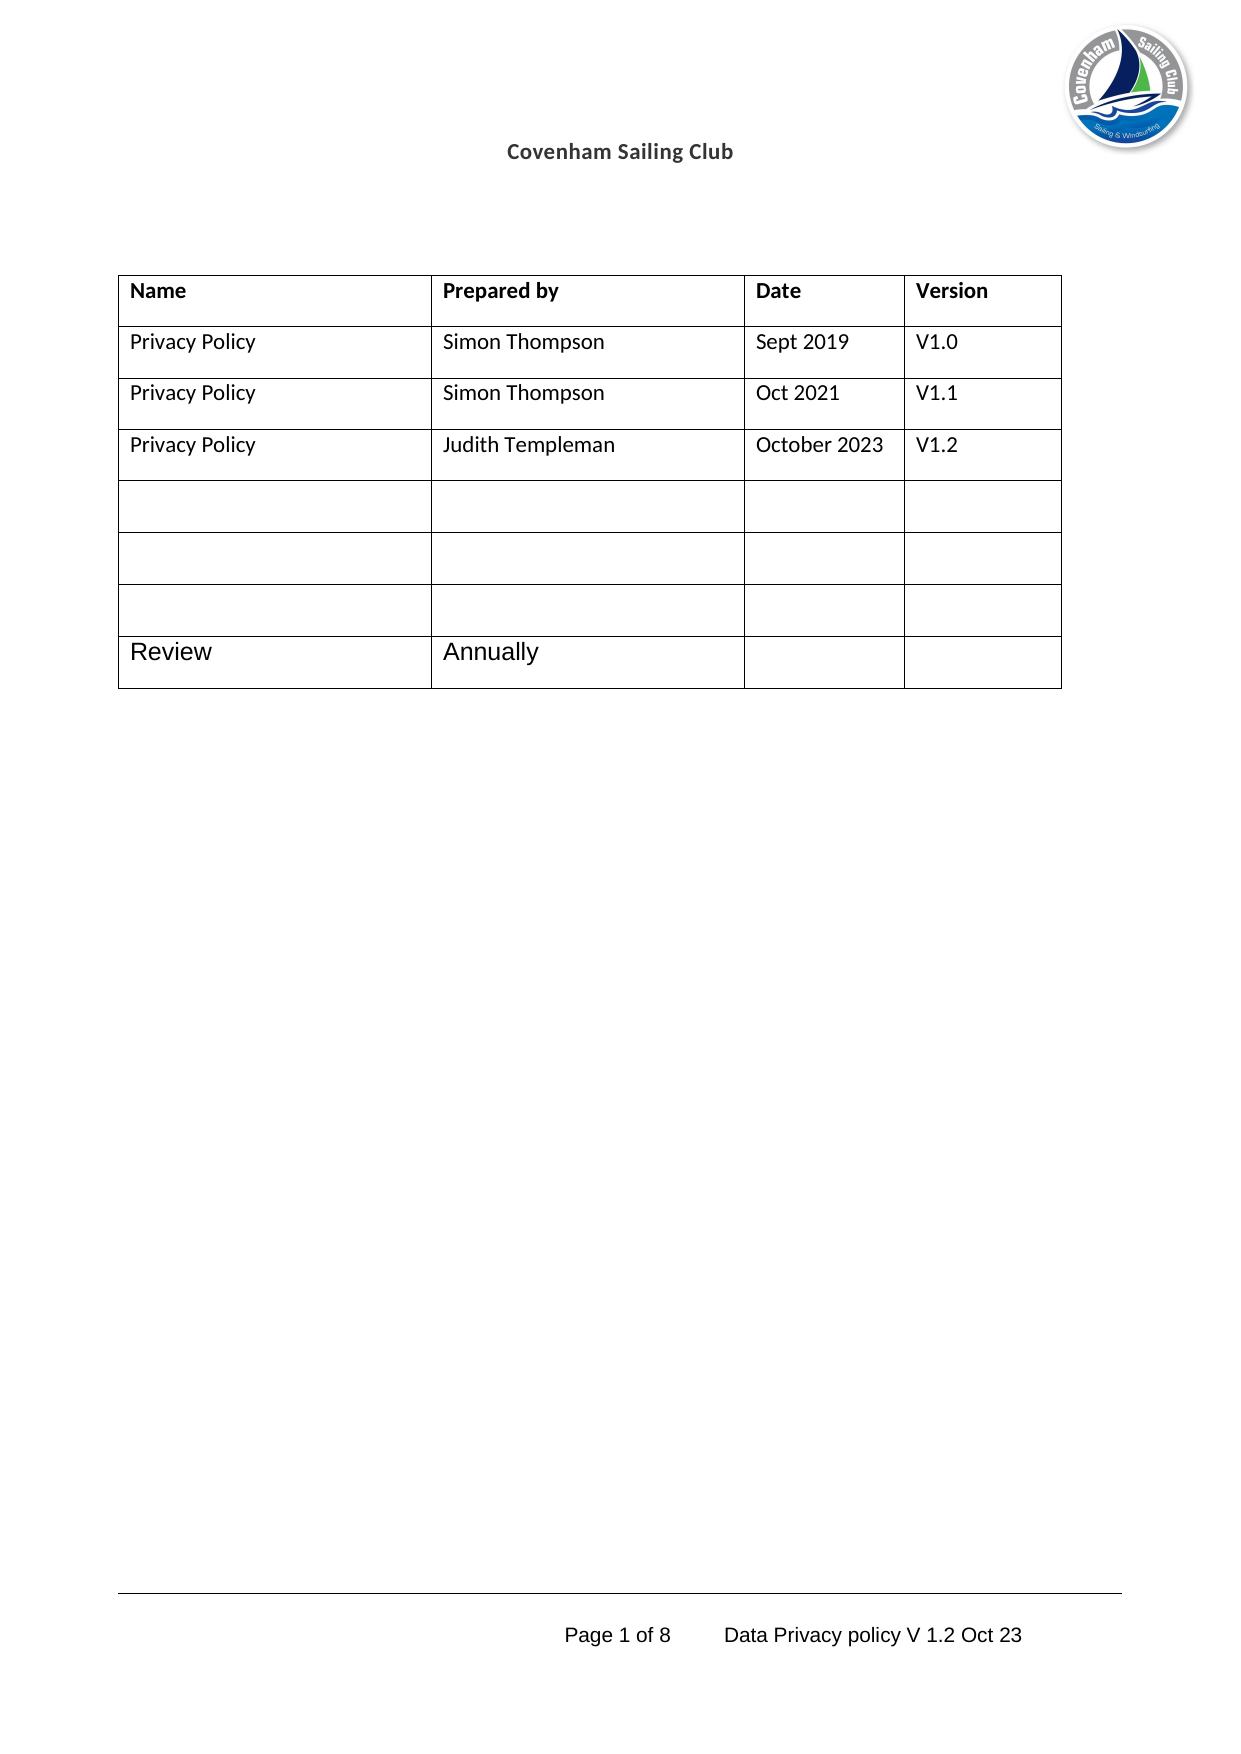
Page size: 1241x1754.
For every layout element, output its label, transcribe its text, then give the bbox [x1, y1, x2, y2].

table_cell [119, 481, 431, 532]
table_header Version [905, 276, 1061, 326]
table_cell [745, 637, 904, 688]
table_cell [905, 533, 1061, 584]
table_cell Review [119, 637, 431, 688]
table_cell [905, 481, 1061, 532]
table_cell V1.0 [905, 327, 1061, 377]
table_cell October 2023 [745, 430, 904, 480]
table_cell [432, 533, 744, 584]
table_cell [745, 585, 904, 636]
table_cell [905, 637, 1061, 688]
title Covenham Sailing Club [118, 137, 1123, 165]
table_cell [905, 585, 1061, 636]
table_cell [432, 585, 744, 636]
table_cell Privacy Policy [119, 430, 431, 480]
table_header Date [745, 276, 904, 326]
table_cell Privacy Policy [119, 327, 431, 377]
table_header Prepared by [432, 276, 744, 326]
table_cell Simon Thompson [432, 327, 744, 377]
table_cell V1.2 [905, 430, 1061, 480]
table_cell [119, 533, 431, 584]
table_cell [432, 481, 744, 532]
table_cell [119, 585, 431, 636]
table_cell Annually [432, 637, 744, 688]
table_cell Oct 2021 [745, 379, 904, 429]
table_cell Privacy Policy [119, 379, 431, 429]
table_cell V1.1 [905, 379, 1061, 429]
picture [1053, 17, 1203, 161]
table_cell Judith Templeman [432, 430, 744, 480]
table_header Name [119, 276, 431, 326]
table_cell [745, 481, 904, 532]
table_cell [745, 533, 904, 584]
table_cell Sept 2019 [745, 327, 904, 377]
table_cell Simon Thompson [432, 379, 744, 429]
